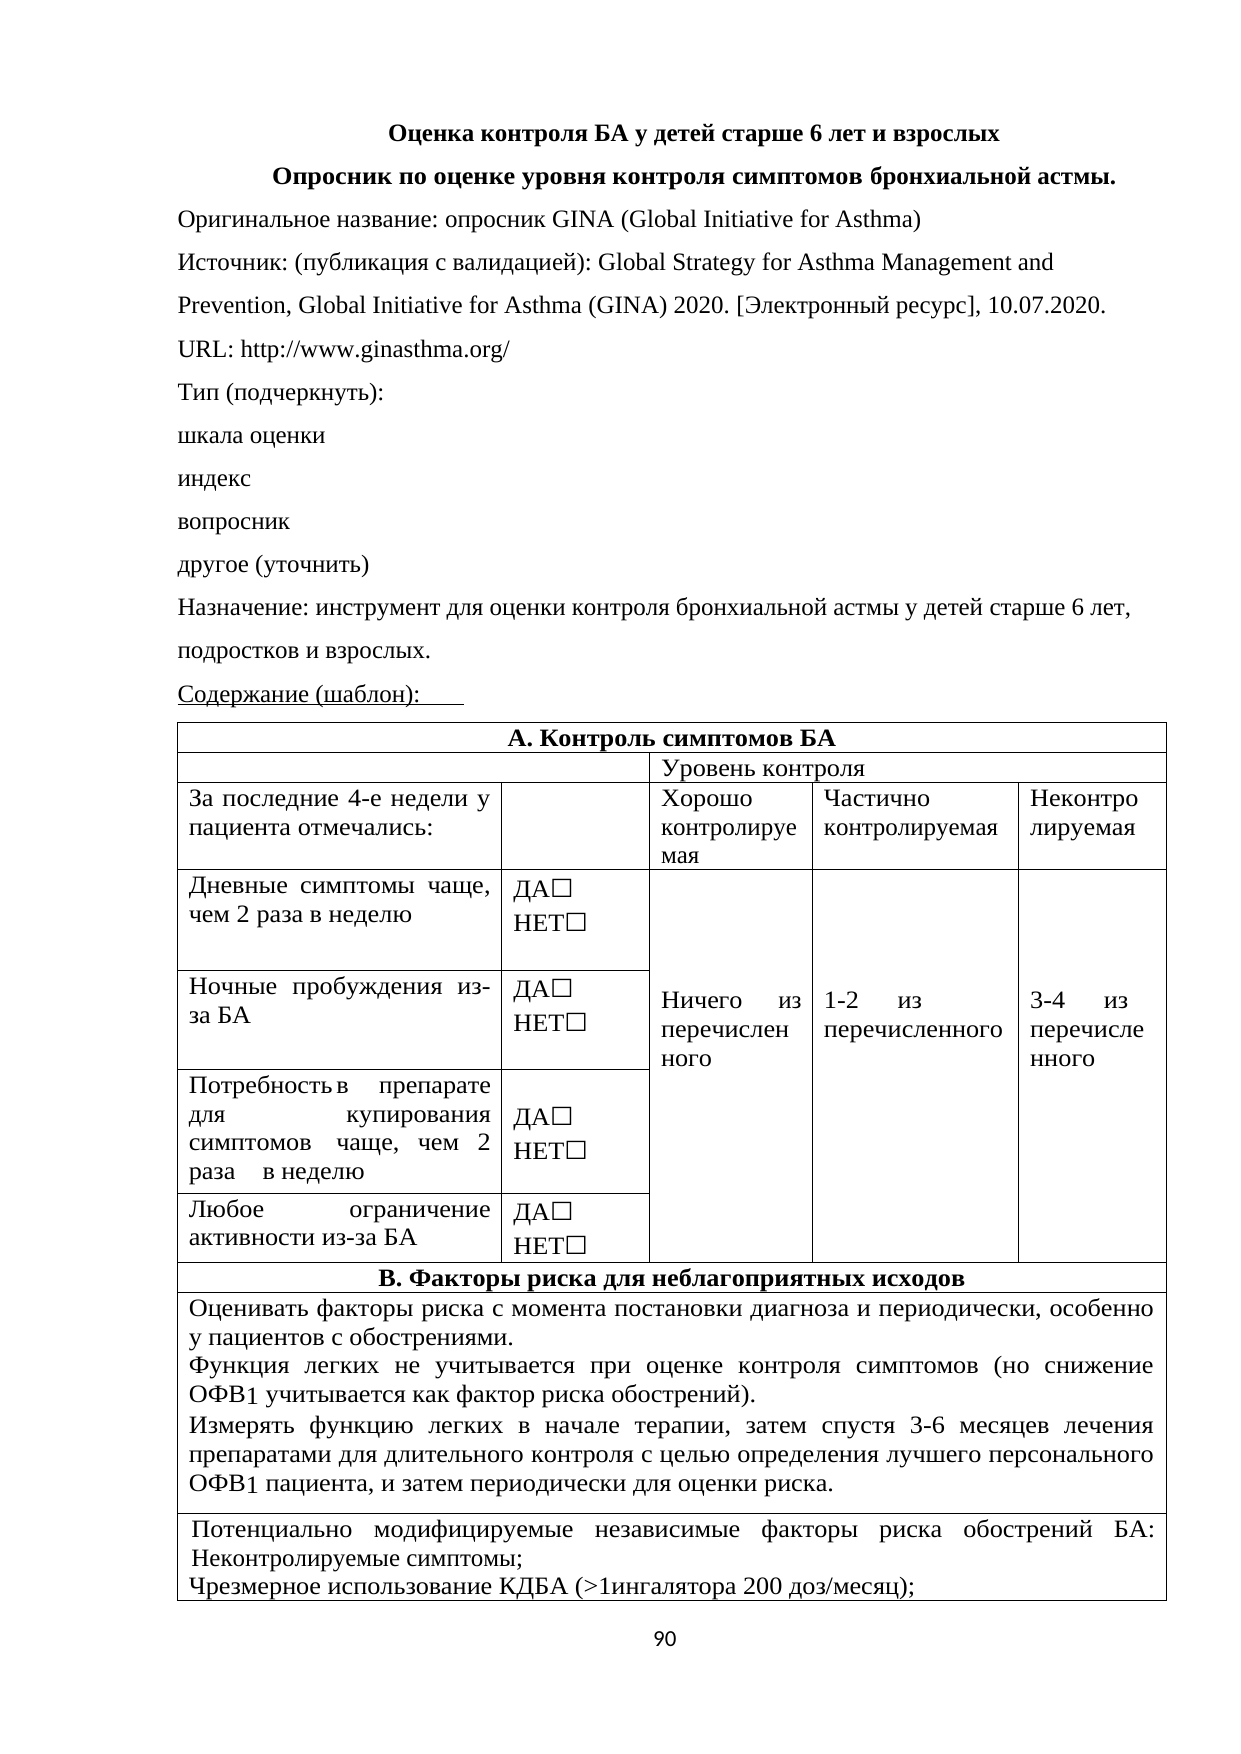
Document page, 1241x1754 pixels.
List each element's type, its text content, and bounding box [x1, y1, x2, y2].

table_cell За последние 4-е недели у пациента отмечались: [178, 783, 501, 869]
text Содержание (шаблон): [177, 679, 1152, 707]
table_cell Потребность в препарате для купирования симптомов чаще, чем 2 раза в неделю [178, 1070, 501, 1193]
table_cell Уровень контроля [650, 753, 1166, 782]
table_cell Ночные пробуждения из-за БА [178, 971, 501, 1069]
table_cell 1-2 из перечисленного [813, 870, 1018, 1262]
text Оценка контроля БА у детей старше 6 лет и взрослых [177, 118, 1152, 147]
table_cell Частично контролируемая [813, 783, 1018, 869]
text вопросник [177, 506, 1152, 535]
table_cell [502, 783, 649, 869]
table_cell Любое ограничение активности из-за БА [178, 1194, 501, 1262]
table_cell ДА☐ НЕТ☐ [502, 1070, 649, 1193]
table_cell Дневные симптомы чаще, чем 2 раза в неделю [178, 870, 501, 970]
text Источник: (публикация с валидацией): Global Strategy for Asthma Management and Prevention, Global Initiative for Asthma (GINA) 2020. [Электронный ресурс], 10.07.2020. URL: http://www.ginasthma.org/ [177, 247, 1152, 362]
table_cell Потенциально модифицируемые независимые факторы риска обострений БА: Неконтролируемые симптомы; Чрезмерное использование КДБА (>1ингалятора 200 доз/месяц); [178, 1514, 1166, 1600]
text Назначение: инструмент для оценки контроля бронхиальной астмы у детей старше 6 лет, подростков и взрослых. [177, 592, 1152, 664]
text другое (уточнить) [177, 549, 1152, 578]
text Опросник по оценке уровня контроля симптомов бронхиальной астмы. [177, 161, 1152, 190]
table_cell Ничего из перечисленного [650, 870, 812, 1262]
text Оригинальное название: опросник GINA (Global Initiative for Asthma) [177, 204, 1152, 233]
table_header А. Контроль симптомов БА [178, 723, 1166, 752]
table_cell ДА☐ НЕТ☐ [502, 1194, 649, 1262]
table_cell 3-4 из перечисленного [1019, 870, 1166, 1262]
table_cell Хорошо контролируемая [650, 783, 812, 869]
table_cell ДА☐ НЕТ☐ [502, 870, 649, 970]
text индекс [177, 463, 1152, 492]
table_cell [178, 753, 649, 782]
table_cell ДА☐ НЕТ☐ [502, 971, 649, 1069]
text Тип (подчеркнуть): [177, 377, 1152, 406]
table_cell Неконтро лируемая [1019, 783, 1166, 869]
table_cell В. Факторы риска для неблагоприятных исходов [178, 1263, 1166, 1292]
table_cell Оценивать факторы риска с момента постановки диагноза и периодически, особенно у пациентов с обострениями. Функция легких не учитывается при оценке контроля симптомов (но снижение ОФВ1 учитывается как фактор риска обострений). Измерять функцию легких в начале терапии, затем спустя 3-6 месяцев лечения препаратами для длительного контроля с целью определения лучшего персонального ОФВ1 пациента, и затем периодически для оценки риска. [178, 1293, 1166, 1513]
text шкала оценки [177, 420, 1152, 449]
